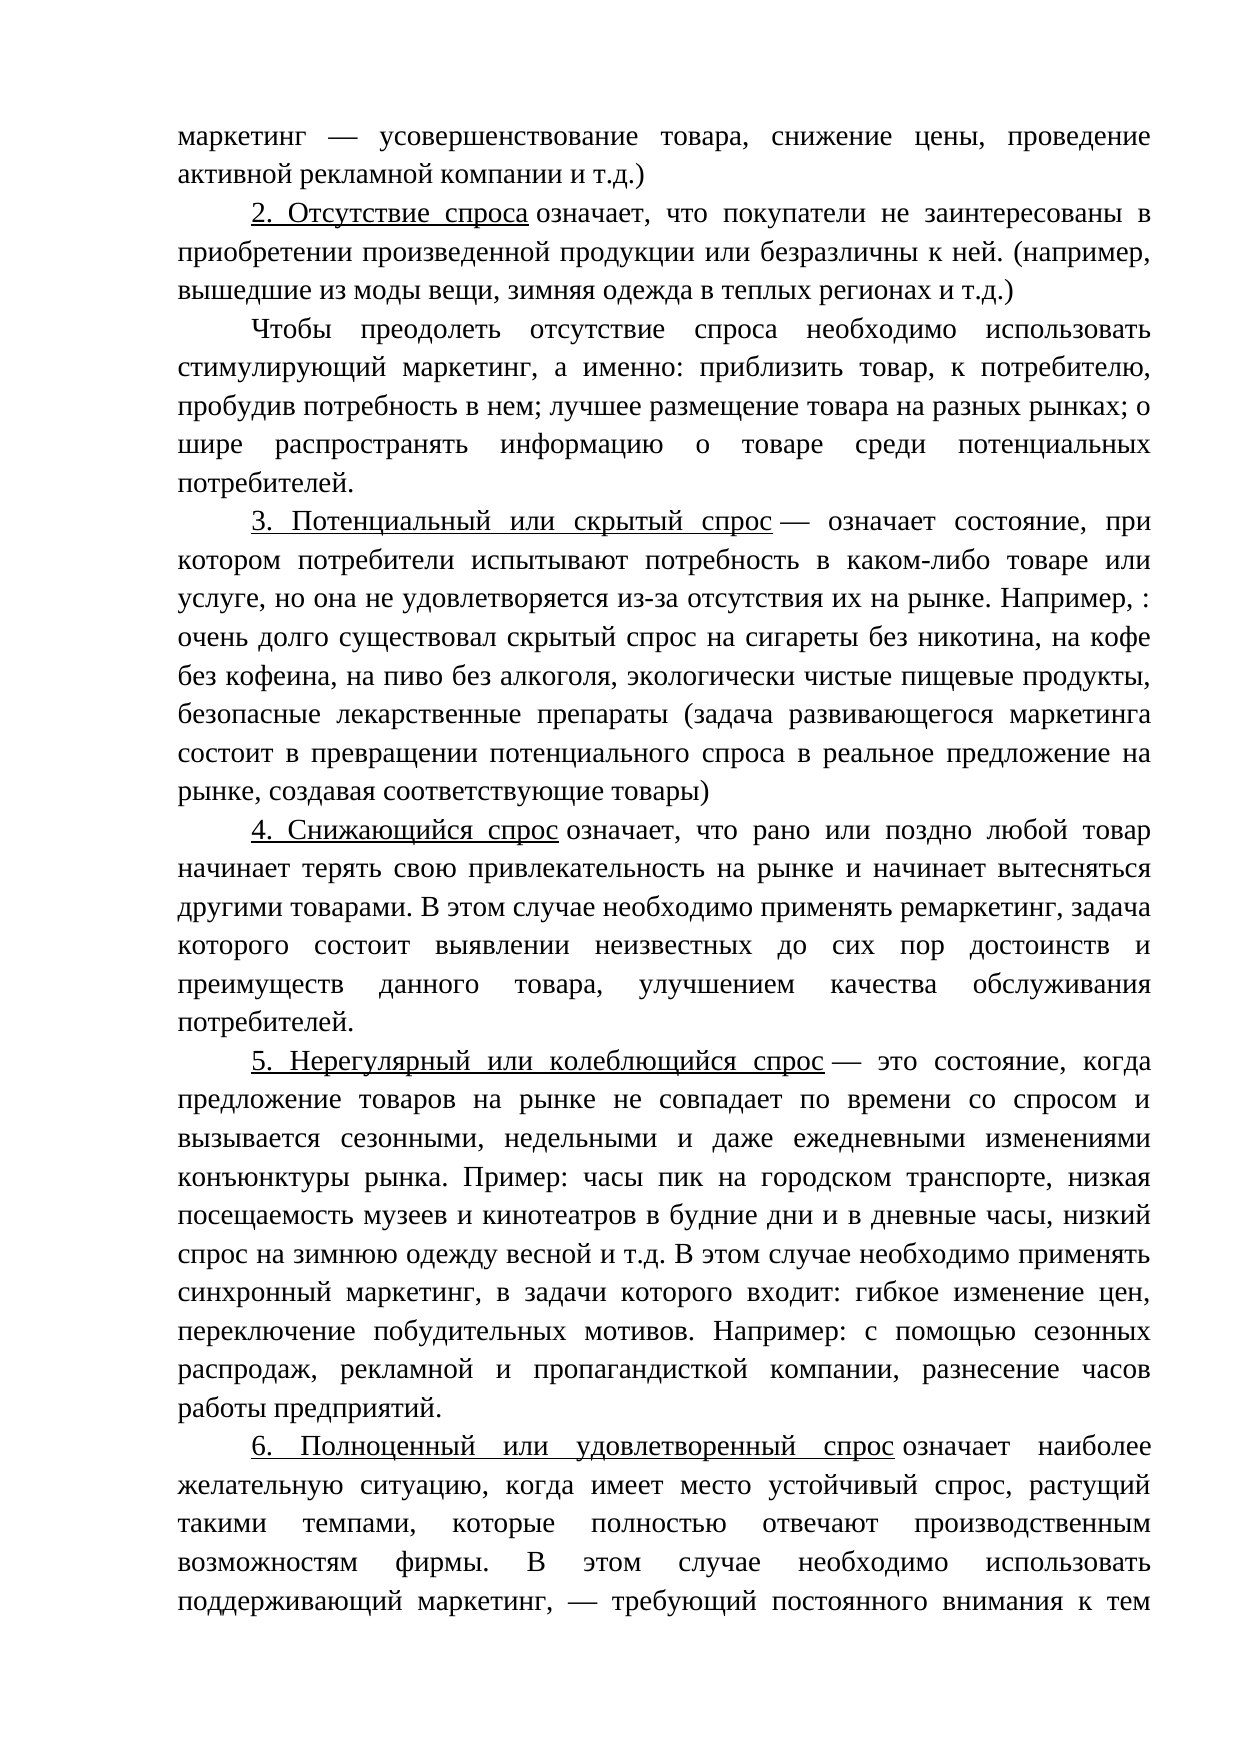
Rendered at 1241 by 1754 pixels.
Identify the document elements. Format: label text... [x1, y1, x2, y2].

list 5. Нерегулярный или колеблющийся спрос — это состояние, когда предложение товаров на рынке не совпадает по времени со спросом и вызывается сезонными, недельными и даже ежедневными изменениями конъюнктуры рынка. Пример: часы пик на городском транспорте, низкая посещаемость музеев и кинотеатров в будние дни и в дневные часы, низкий спрос на зимнюю одежду весной и т.д. В этом случае необходимо применять синхронный маркетинг, в задачи которого входит: гибкое изменение цен, переключение побудительных мотивов. Например: с помощью сезонных распродаж, рекламной и пропагандисткой компании, разнесение часов работы предприятий. [177, 1043, 1152, 1423]
list 2. Отсутствие спроса означает, что покупатели не заинтересованы в приобретении произведенной продукции или безразличны к ней. (например, вышедшие из моды вещи, зимняя одежда в теплых регионах и т.д.) [177, 195, 1152, 306]
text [177, 118, 1152, 190]
text 3. Потенциальный или скрытый спрос — означает состояние, при котором потребители испытывают потребность в каком-либо товаре или услуге, но она не удовлетворяется из-за отсутствия их на рынке. Например, : очень долго существовал скрытый спрос на сигареты без никотина, на кофе без кофеина, на пиво без алкоголя, экологически чистые пищевые продукты, безопасные лекарственные препараты (задача развивающегося маркетинга состоит в превращении потенциального спроса в реальное предложение на рынке, создавая соответствующие товары) [177, 503, 1152, 807]
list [177, 1428, 1152, 1616]
text 4. Снижающийся спрос означает, что рано или поздно любой товар начинает терять свою привлекательность на рынке и начинает вытесняться другими товарами. В этом случае необходимо применять ремаркетинг, задача которого состоит выявлении неизвестных до сих пор достоинств и преимуществ данного товара, улучшением качества обслуживания потребителей. [177, 812, 1152, 1038]
list Чтобы преодолеть отсутствие спроса необходимо использовать стимулирующий маркетинг, а именно: приблизить товар, к потребителю, пробудив потребность в нем; лучшее размещение товара на разных рынках; о шире распространять информацию о товаре среди потенциальных потребителей. [177, 311, 1152, 498]
